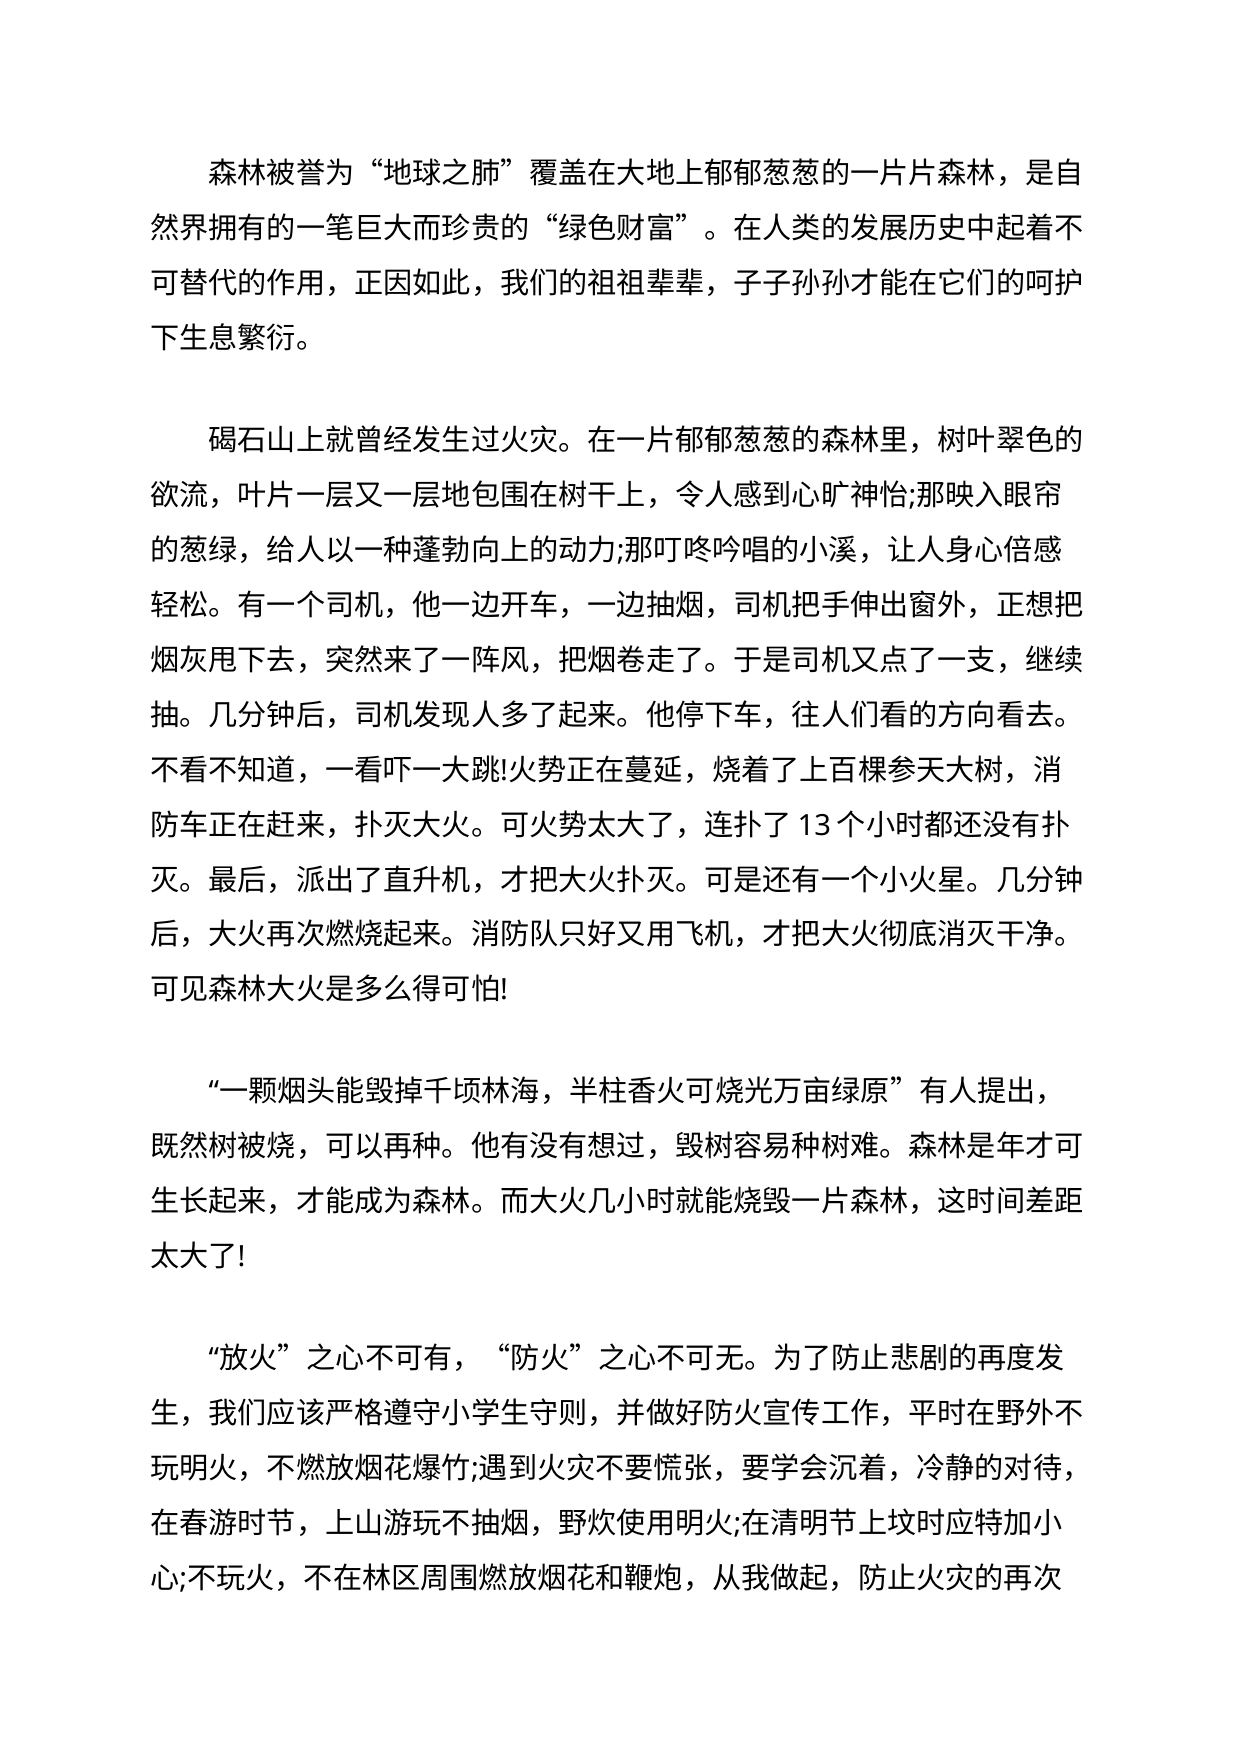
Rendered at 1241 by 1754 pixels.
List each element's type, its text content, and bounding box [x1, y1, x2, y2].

text 森林被誉为“地球之肺”覆盖在大地上郁郁葱葱的一片片森林，是自然界拥有的一笔巨大而珍贵的“绿色财富”。在人类的发展历史中起着不可替代的作用，正因如此，我们的祖祖辈辈，子子孙孙才能在它们的呵护下生息繁衍。 [150, 150, 1090, 357]
text 碣石山上就曾经发生过火灾。在一片郁郁葱葱的森林里，树叶翠色的欲流，叶片一层又一层地包围在树干上，令人感到心旷神怡;那映入眼帘的葱绿，给人以一种蓬勃向上的动力;那叮咚吟唱的小溪，让人身心倍感轻松。有一个司机，他一边开车，一边抽烟，司机把手伸出窗外，正想把烟灰甩下去，突然来了一阵风，把烟卷走了。于是司机又点了一支，继续抽。几分钟后，司机发现人多了起来。他停下车，往人们看的方向看去。不看不知道，一看吓一大跳!火势正在蔓延，烧着了上百棵参天大树，消防车正在赶来，扑灭大火。可火势太大了，连扑了13个小时都还没有扑灭。最后，派出了直升机，才把大火扑灭。可是还有一个小火星。几分钟后，大火再次燃烧起来。消防队只好又用飞机，才把大火彻底消灭干净。可见森林大火是多么得可怕! [150, 416, 1090, 1008]
text “一颗烟头能毁掉千顷林海，半柱香火可烧光万亩绿原”有人提出，既然树被烧，可以再种。他有没有想过，毁树容易种树难。森林是年才可生长起来，才能成为森林。而大火几小时就能烧毁一片森林，这时间差距太大了! [150, 1068, 1090, 1275]
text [150, 1334, 1090, 1597]
